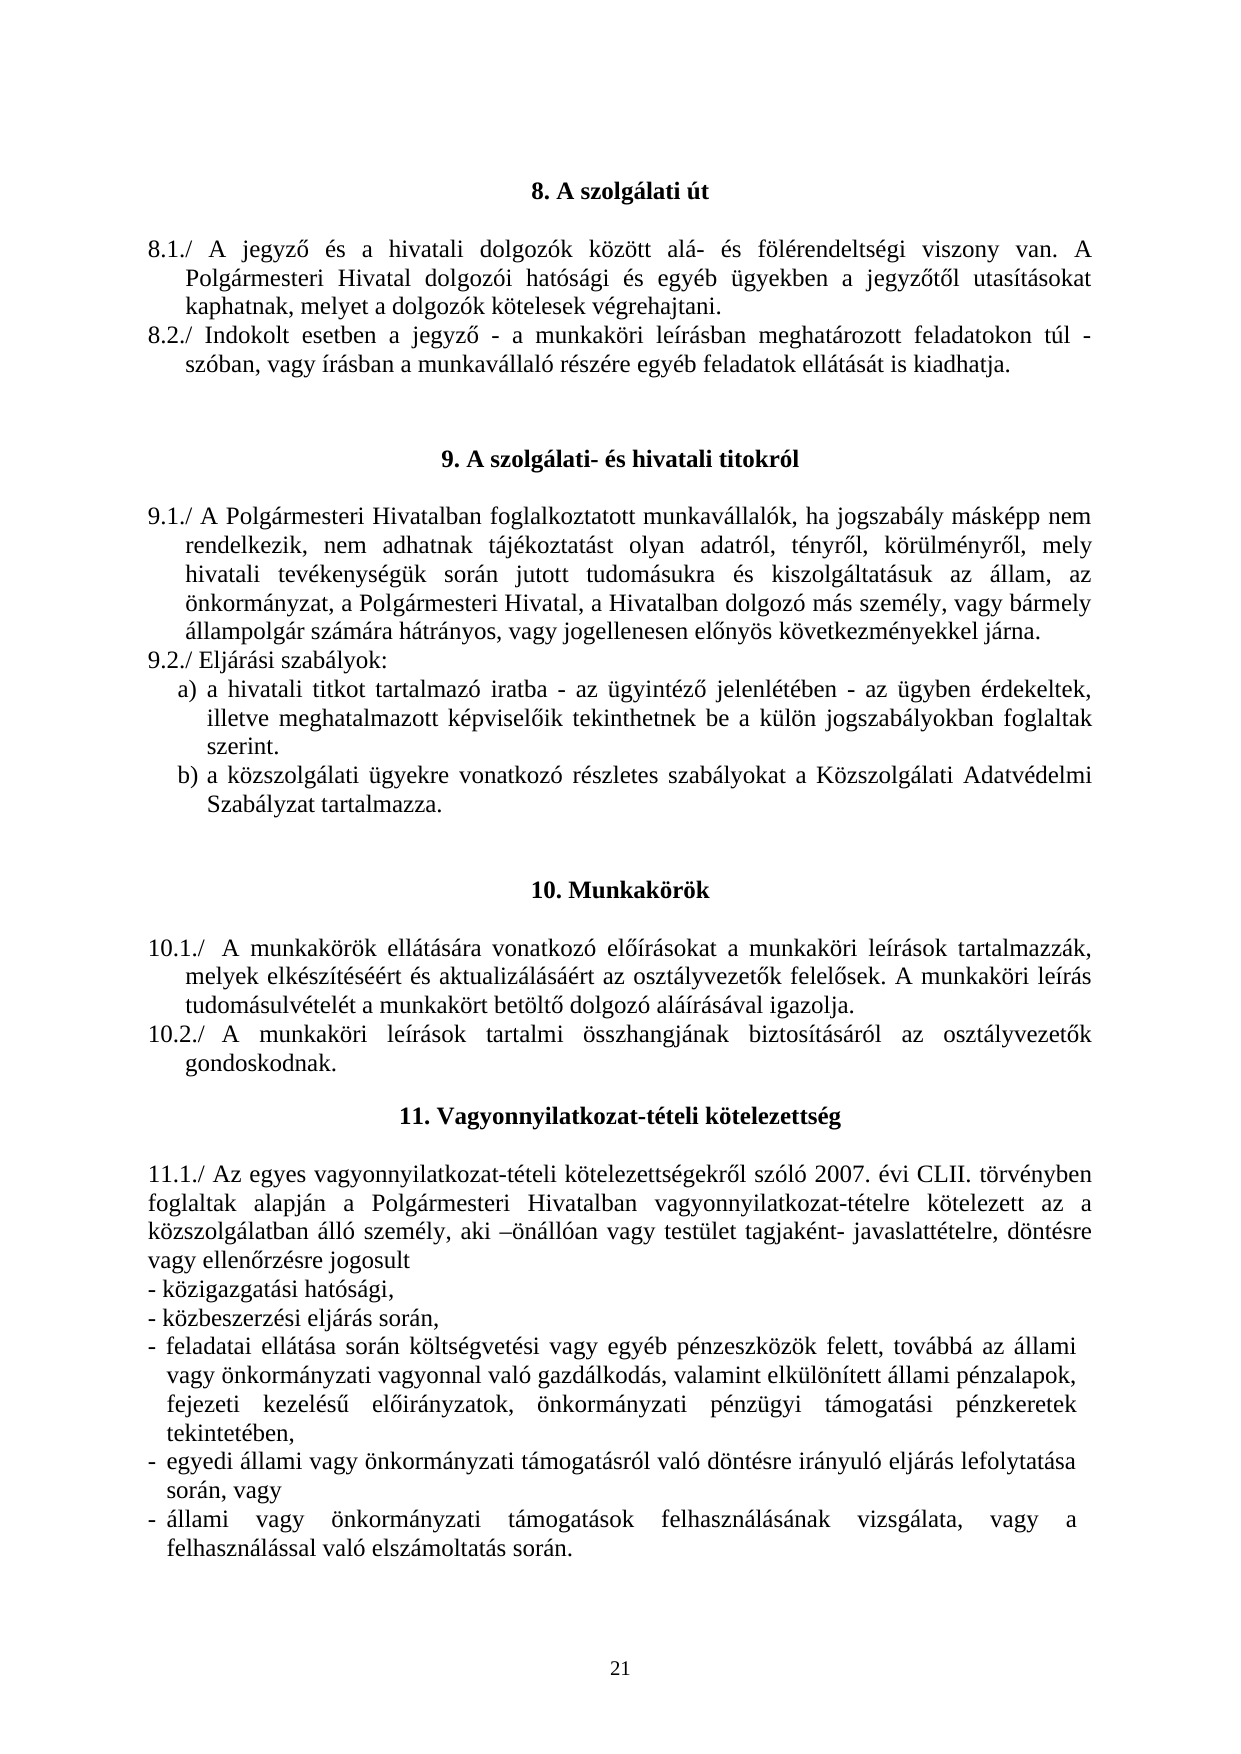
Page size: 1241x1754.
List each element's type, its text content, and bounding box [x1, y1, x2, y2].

text 10.1./ A munkakörök ellátására vonatkozó előírásokat a munkaköri leírások tartalmazzák, melyek elkészítéséért és aktualizálásáért az osztályvezetők felelősek. A munkaköri leírás tudomásulvételét a munkakört betöltő dolgozó aláírásával igazolja. [148, 933, 1093, 1019]
text 11. Vagyonnyilatkozat-tételi kötelezettség [148, 1101, 1093, 1130]
text 9.2./ Eljárási szabályok: [148, 645, 1093, 674]
text 10.2./ A munkaköri leírások tartalmi összhangjának biztosításáról az osztályvezetők gondoskodnak. [148, 1019, 1093, 1076]
text 8. A szolgálati út [148, 176, 1093, 205]
text - egyedi állami vagy önkormányzati támogatásról való döntésre irányuló eljárás lefolytatása során, vagy [148, 1446, 1077, 1504]
text 8.2./ Indokolt esetben a jegyző - a munkaköri leírásban meghatározott feladatokon túl - szóban, vagy írásban a munkavállaló részére egyéb feladatok ellátását is kiadhatja. [148, 320, 1093, 378]
text - feladatai ellátása során költségvetési vagy egyéb pénzeszközök felett, továbbá az állami vagy önkormányzati vagyonnal való gazdálkodás, valamint elkülönített állami pénzalapok, fejezeti kezelésű előirányzatok, önkormányzati pénzügyi támogatási pénzkeretek tekintetében, [148, 1331, 1077, 1446]
text - közbeszerzési eljárás során, [148, 1303, 1093, 1331]
text 10. Munkakörök [148, 875, 1093, 904]
text - állami vagy önkormányzati támogatások felhasználásának vizsgálata, vagy a felhasználással való elszámoltatás során. [148, 1504, 1077, 1561]
text 9.1./ A Polgármesteri Hivatalban foglalkoztatott munkavállalók, ha jogszabály másképp nem rendelkezik, nem adhatnak tájékoztatást olyan adatról, tényről, körülményről, mely hivatali tevékenységük során jutott tudomásukra és kiszolgáltatásuk az állam, az önkormányzat, a Polgármesteri Hivatal, a Hivatalban dolgozó más személy, vagy bármely állampolgár számára hátrányos, vagy jogellenesen előnyös következményekkel járna. [148, 501, 1093, 645]
subtitle 9. A szolgálati- és hivatali titokról [148, 444, 1093, 473]
text b) a közszolgálati ügyekre vonatkozó részletes szabályokat a Közszolgálati Adatvédelmi Szabályzat tartalmazza. [177, 760, 1093, 818]
text - közigazgatási hatósági, [148, 1274, 1093, 1303]
text 11.1./ Az egyes vagyonnyilatkozat-tételi kötelezettségekről szóló 2007. évi CLII. törvényben foglaltak alapján a Polgármesteri Hivatalban vagyonnyilatkozat-tételre kötelezett az a közszolgálatban álló személy, aki –önállóan vagy testület tagjaként- javaslattételre, döntésre vagy ellenőrzésre jogosult [148, 1159, 1093, 1274]
text 8.1./ A jegyző és a hivatali dolgozók között alá- és fölérendeltségi viszony van. A Polgármesteri Hivatal dolgozói hatósági és egyéb ügyekben a jegyzőtől utasításokat kaphatnak, melyet a dolgozók kötelesek végrehajtani. [148, 234, 1093, 320]
text a) a hivatali titkot tartalmazó iratba - az ügyintéző jelenlétében - az ügyben érdekeltek, illetve meghatalmazott képviselőik tekinthetnek be a külön jogszabályokban foglaltak szerint. [177, 674, 1093, 760]
